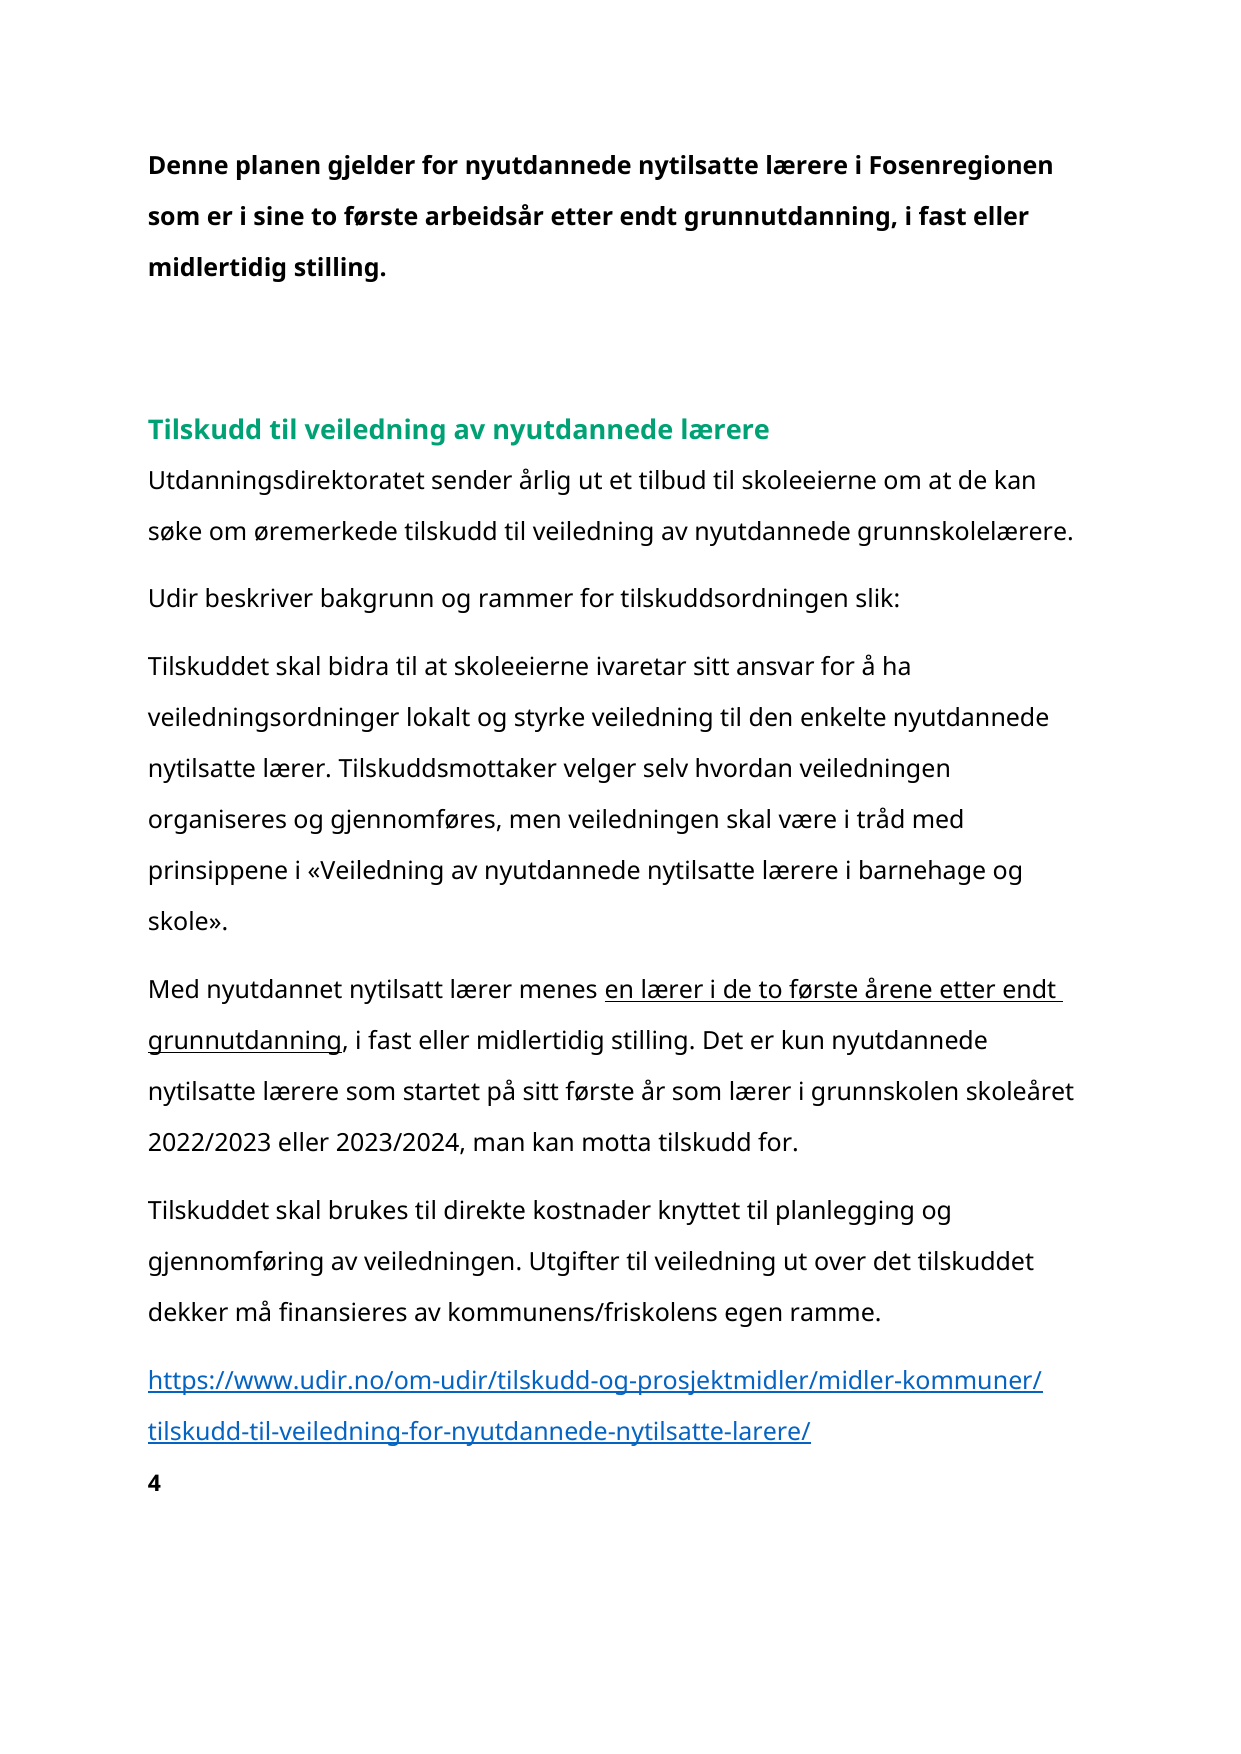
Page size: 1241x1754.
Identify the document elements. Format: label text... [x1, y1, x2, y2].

text Tilskuddet skal bidra til at skoleeierne ivaretar sitt ansvar for å ha veiledningsordninger lokalt og styrke veiledning til den enkelte nyutdannede nytilsatte lærer. Tilskuddsmottaker velger selv hvordan veiledningen organiseres og gjennomføres, men veiledningen skal være i tråd med prinsippene i «Veiledning av nyutdannede nytilsatte lærere i barnehage og skole». [148, 649, 1093, 938]
text Denne planen gjelder for nyutdannede nytilsatte lærere i Fosenregionen som er i sine to første arbeidsår etter endt grunnutdanning, i fast eller midlertidig stilling. [148, 148, 1093, 284]
text Tilskuddet skal brukes til direkte kostnader knyttet til planlegging og gjennomføring av veiledningen. Utgifter til veiledning ut over det tilskuddet dekker må finansieres av kommunens/friskolens egen ramme. [148, 1193, 1093, 1329]
text Med nyutdannet nytilsatt lærer menes en lærer i de to første årene etter endt grunnutdanning, i fast eller midlertidig stilling. Det er kun nyutdannede nytilsatte lærere som startet på sitt første år som lærer i grunnskolen skoleåret 2022/2023 eller 2023/2024, man kan motta tilskudd for. [148, 972, 1093, 1159]
text https://www.udir.no/om-udir/tilskudd-og-prosjektmidler/midler-kommuner/tilskudd-til-veiledning-for-nyutdannede-nytilsatte-larere/ [148, 1362, 1093, 1447]
text Udir beskriver bakgrunn og rammer for tilskuddsordningen slik: [148, 581, 1093, 615]
subtitle Tilskudd til veiledning av nyutdannede lærere [148, 410, 1093, 447]
text Utdanningsdirektoratet sender årlig ut et tilbud til skoleeierne om at de kan søke om øremerkede tilskudd til veiledning av nyutdannede grunnskolelærere. [148, 462, 1093, 547]
